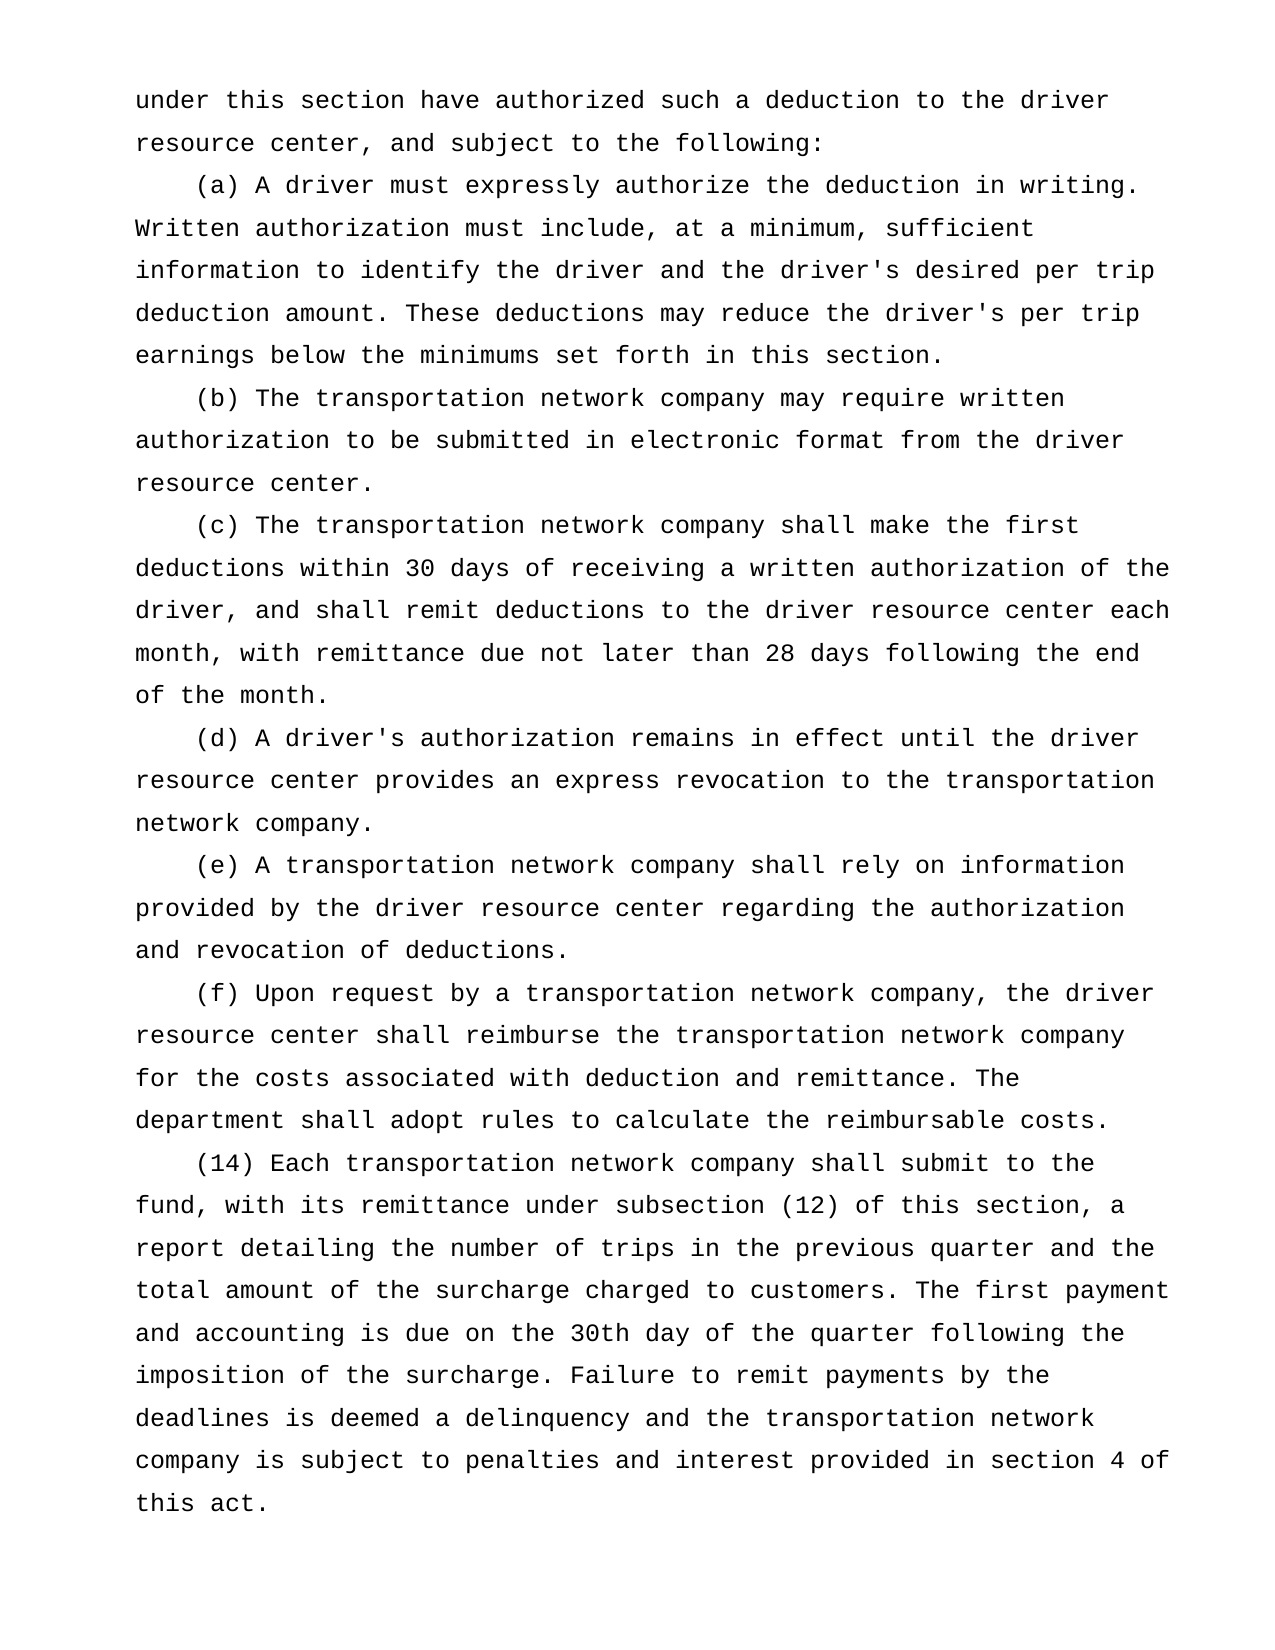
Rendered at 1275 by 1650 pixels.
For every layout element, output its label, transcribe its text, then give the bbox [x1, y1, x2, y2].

text (a) A driver must expressly authorize the deduction in writing. Written authorization must include, at a minimum, sufficient information to identify the driver and the driver's desired per trip deduction amount. These deductions may reduce the driver's per trip earnings below the minimums set forth in this section. [135, 160, 1170, 372]
text (e) A transportation network company shall rely on information provided by the driver resource center regarding the authorization and revocation of deductions. [135, 840, 1170, 967]
text (d) A driver's authorization remains in effect until the driver resource center provides an express revocation to the transportation network company. [135, 712, 1170, 840]
text (14) Each transportation network company shall submit to the fund, with its remittance under subsection (12) of this section, a report detailing the number of trips in the previous quarter and the total amount of the surcharge charged to customers. The first payment and accounting is due on the 30th day of the quarter following the imposition of the surcharge. Failure to remit payments by the deadlines is deemed a delinquency and the transportation network company is subject to penalties and interest provided in section 4 of this act. [135, 1137, 1170, 1520]
text (f) Upon request by a transportation network company, the driver resource center shall reimburse the transportation network company for the costs associated with deduction and remittance. The department shall adopt rules to calculate the reimbursable costs. [135, 967, 1170, 1137]
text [135, 75, 1170, 160]
text (b) The transportation network company may require written authorization to be submitted in electronic format from the driver resource center. [135, 372, 1170, 500]
text (c) The transportation network company shall make the first deductions within 30 days of receiving a written authorization of the driver, and shall remit deductions to the driver resource center each month, with remittance due not later than 28 days following the end of the month. [135, 500, 1170, 712]
